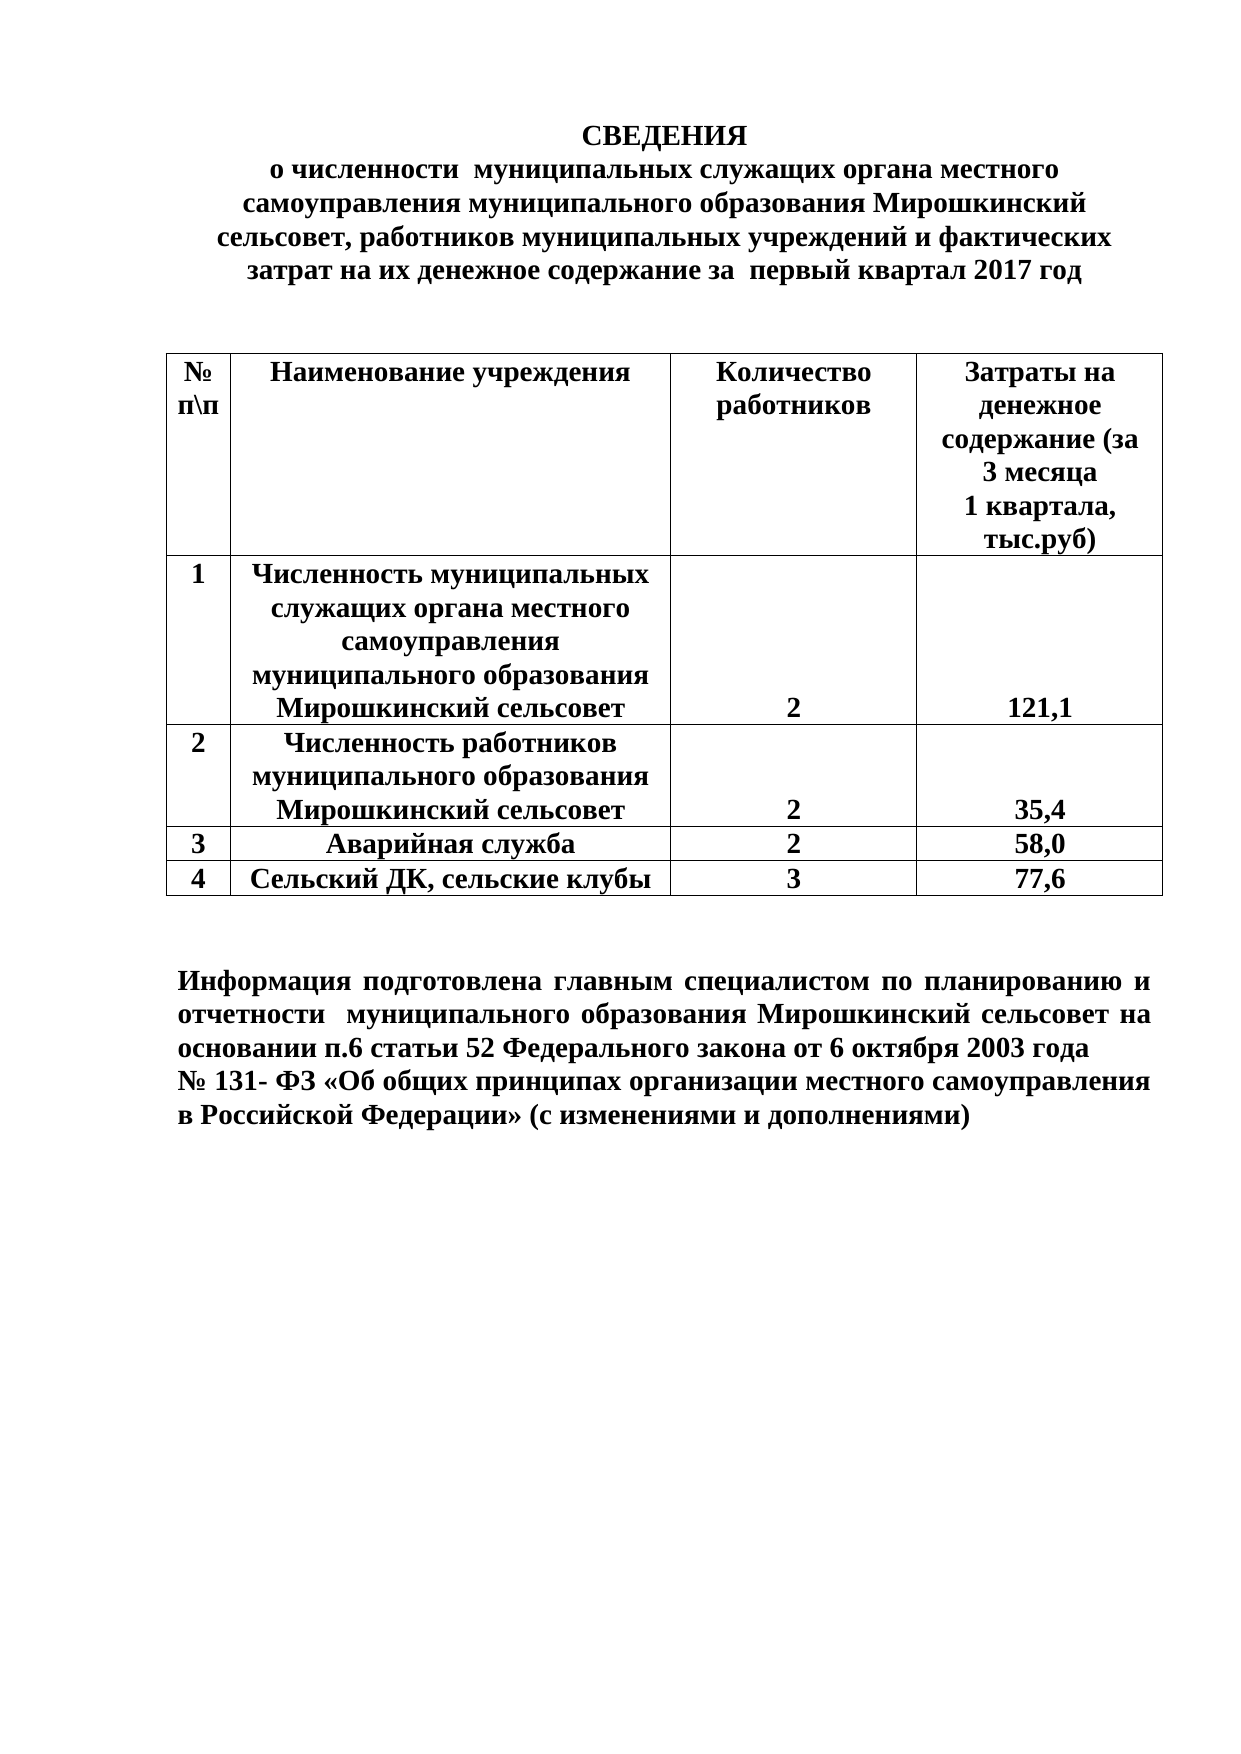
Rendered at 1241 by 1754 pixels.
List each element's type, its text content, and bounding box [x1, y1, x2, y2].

table_cell 2 [671, 725, 916, 826]
text № 131- ФЗ «Об общих принципах организации местного самоуправления в Российской Федерации» (с изменениями и дополнениями) [177, 1063, 1152, 1131]
table_cell 77,6 [917, 861, 1162, 895]
table_header Количество работников [671, 354, 916, 555]
table_cell 2 [167, 725, 230, 826]
table_header № п\п [167, 354, 230, 555]
table_cell Сельский ДК, сельские клубы [231, 861, 670, 895]
table_cell 121,1 [917, 556, 1162, 724]
table_cell Численность муниципальных служащих органа местного самоуправления муниципального образования Мирошкинский сельсовет [231, 556, 670, 724]
table_cell 58,0 [917, 827, 1162, 860]
table_cell 1 [167, 556, 230, 724]
table_cell 35,4 [917, 725, 1162, 826]
table_cell 4 [167, 861, 230, 895]
table_cell 3 [167, 827, 230, 860]
table_header Наименование учреждения [231, 354, 670, 555]
table_cell 2 [671, 556, 916, 724]
text СВЕДЕНИЯ [177, 118, 1152, 152]
text о численности муниципальных служащих органа местного самоуправления муниципального образования Мирошкинский сельсовет, работников муниципальных учреждений и фактических затрат на их денежное содержание за первый квартал 2017 год [177, 152, 1152, 286]
table_cell Численность работников муниципального образования Мирошкинский сельсовет [231, 725, 670, 826]
table_cell 3 [671, 861, 916, 895]
table_header Затраты на денежное содержание (за 3 месяца 1 квартала, тыс.руб) [917, 354, 1162, 555]
text Информация подготовлена главным специалистом по планированию и отчетности муниципального образования Мирошкинский сельсовет на основании п.6 статьи 52 Федерального закона от 6 октября 2003 года [177, 963, 1152, 1063]
table_cell 2 [671, 827, 916, 860]
table_cell Аварийная служба [231, 827, 670, 860]
